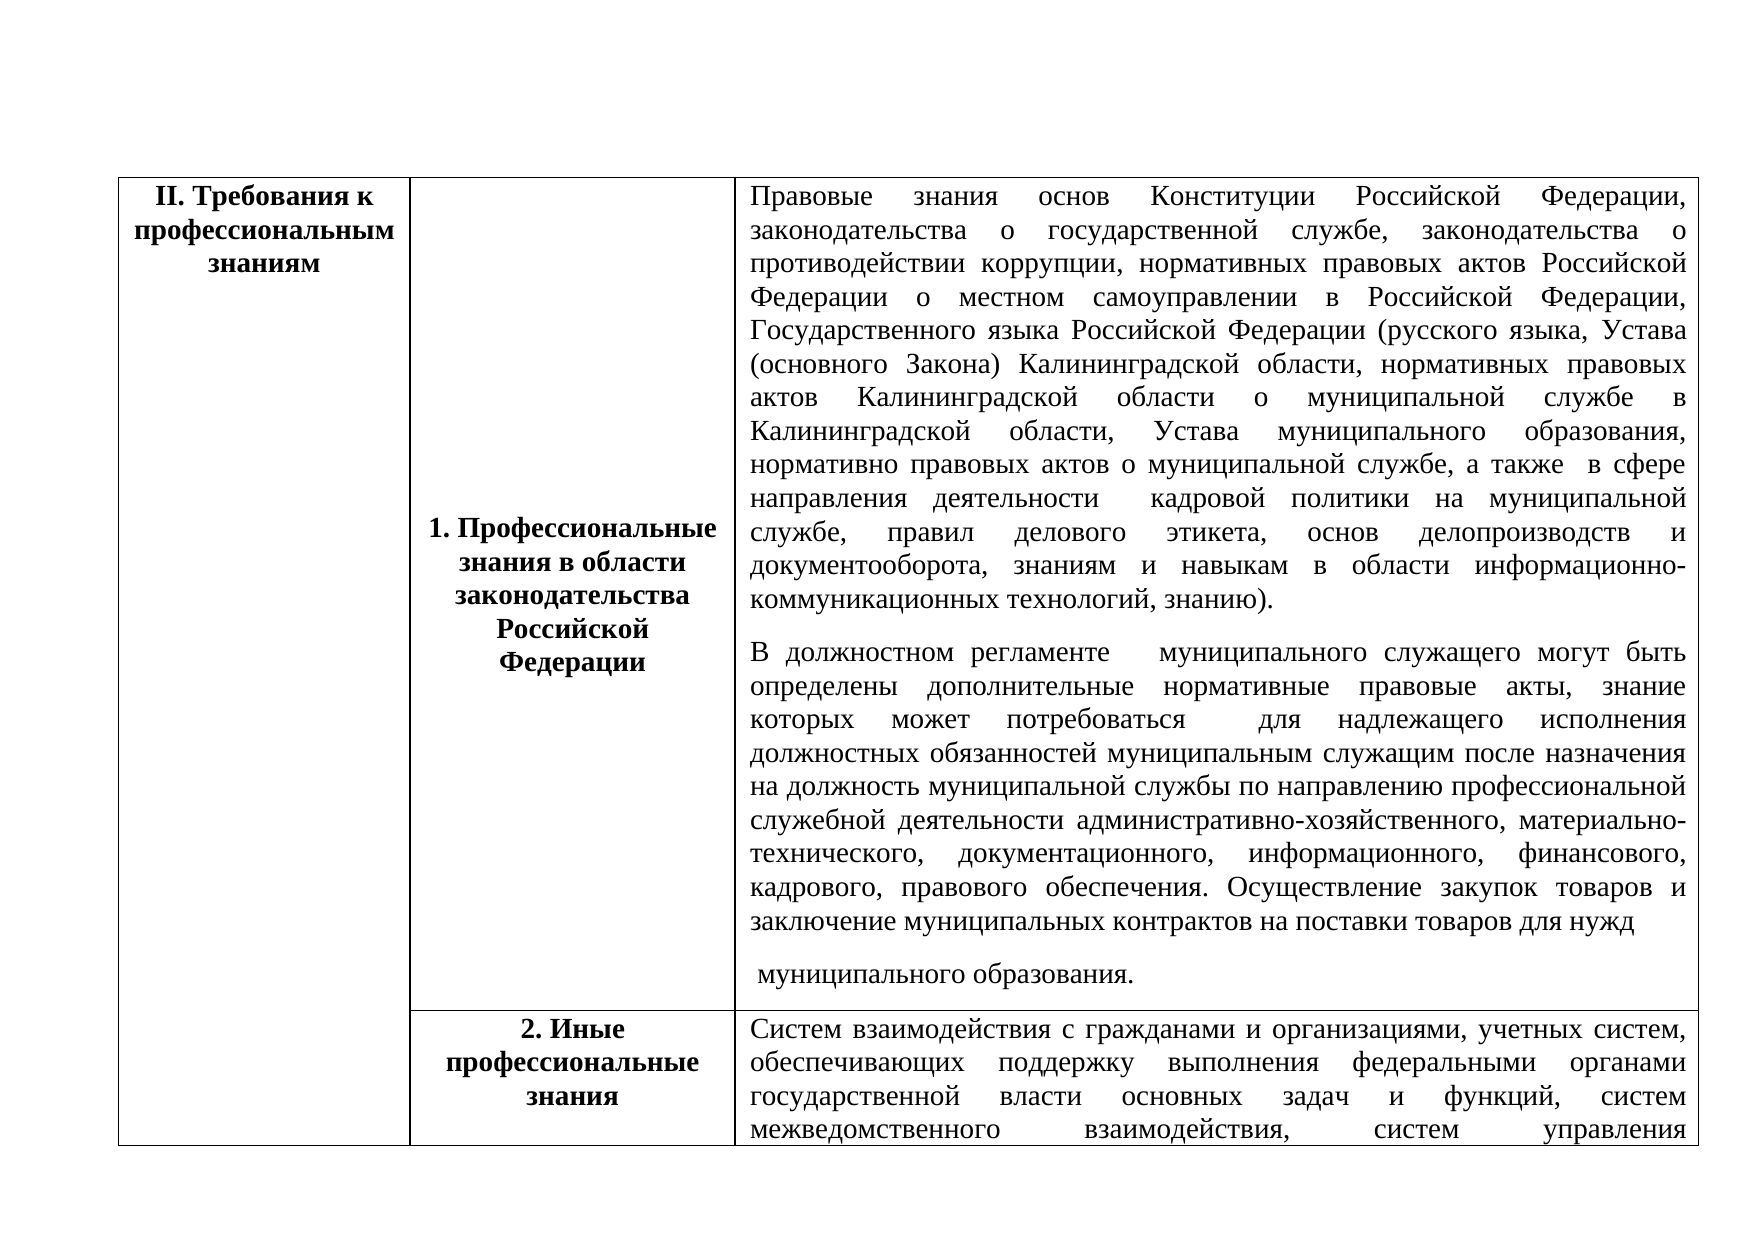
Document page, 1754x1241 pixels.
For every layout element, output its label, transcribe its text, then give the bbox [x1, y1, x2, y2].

table_cell 1. Профессиональные знания в области законодательства Российской Федерации [411, 178, 734, 1010]
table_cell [411, 1011, 734, 1145]
table_cell II. Требования к профессиональным знаниям [119, 178, 409, 1145]
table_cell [736, 1011, 1698, 1145]
table_cell Правовые знания основ Конституции Российской Федерации, законодательства о государственной службе, законодательства о противодействии коррупции, нормативных правовых актов Российской Федерации о местном самоуправлении в Российской Федерации, Государственного языка Российской Федерации (русского языка, Устава (основного Закона) Калининградской области, нормативных правовых актов Калининградской области о муниципальной службе в Калининградской области, Устава муниципального образования, нормативно правовых актов о муниципальной службе, а также в сфере направления деятельности кадровой политики на муниципальной службе, правил делового этикета, основ делопроизводств и документооборота, знаниям и навыкам в области информационно-коммуникационных технологий, знанию). В должностном регламенте муниципального служащего могут быть определены дополнительные нормативные правовые акты, знание которых может потребоваться для надлежащего исполнения должностных обязанностей муниципальным служащим после назначения на должность муниципальной службы по направлению профессиональной служебной деятельности административно-хозяйственного, материально-технического, документационного, информационного, финансового, кадрового, правового обеспечения. Осуществление закупок товаров и заключение муниципальных контрактов на поставки товаров для нужд муниципального образования. [736, 178, 1698, 1010]
